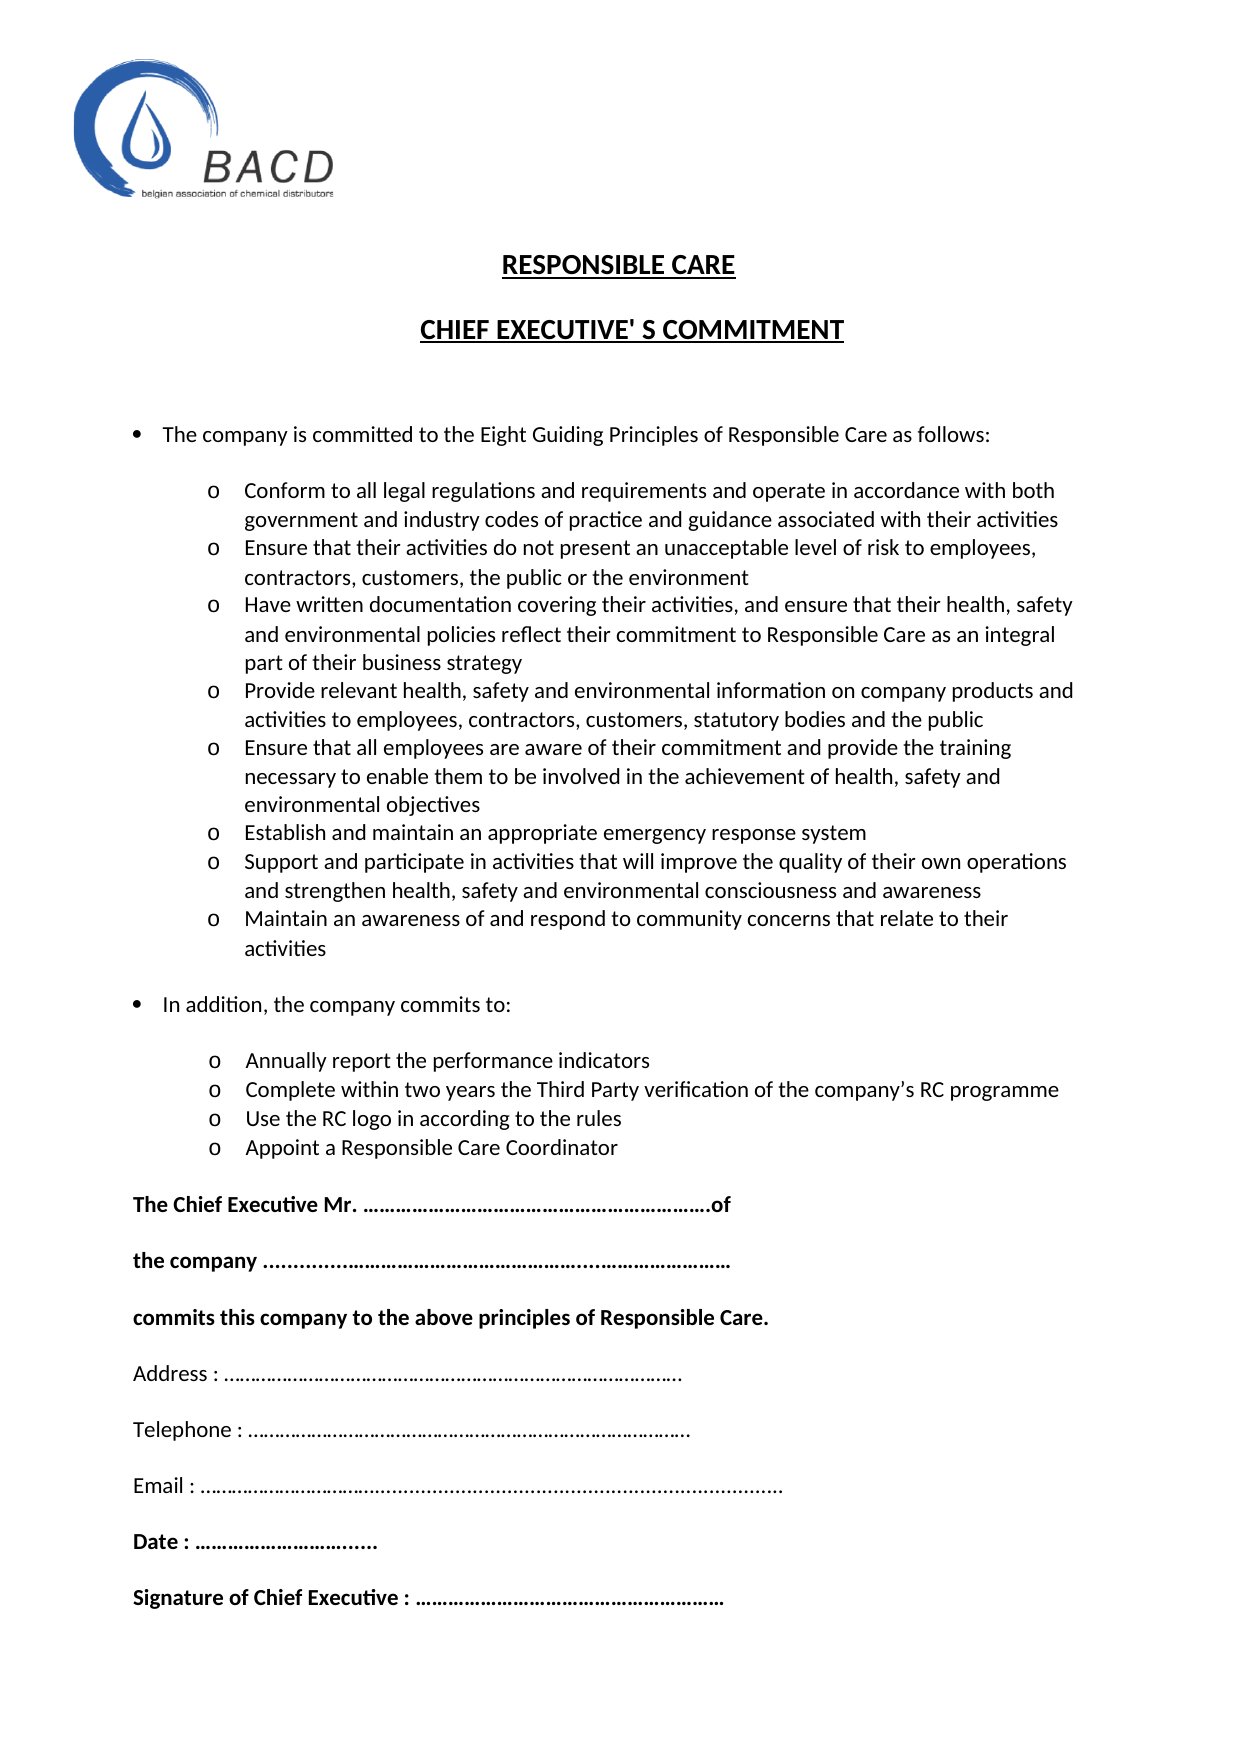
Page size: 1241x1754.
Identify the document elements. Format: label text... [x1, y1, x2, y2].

list Ensure that all employees are aware of their commitment and provide the training necessary to enable them to be involved in the achievement of health, safety and environmental objectives [207, 733, 1093, 818]
text More va [74, 59, 1093, 207]
text Address : …………………………………………………………………………… [133, 1359, 1093, 1387]
list Support and participate in activities that will improve the quality of their own operations and strengthen health, safety and environmental consciousness and awareness [207, 847, 1093, 904]
list Maintain an awareness of and respond to community concerns that relate to their activities [207, 904, 1093, 962]
list Have written documentation covering their activities, and ensure that their health, safety and environmental policies reflect their commitment to Responsible Care as an integral part of their business strategy [207, 591, 1093, 676]
text Telephone : ………………………………………………………………………… [133, 1415, 1093, 1443]
text CHIEF EXECUTIVE' S COMMITMENTugh value through di [354, 308, 1093, 393]
text The Chief Executive Mr. ……………………………………………………….of [133, 1191, 1093, 1218]
list Provide relevant health, safety and environmental information on company products and activities to employees, contractors, customers, statutory bodies and the public [207, 676, 1093, 733]
list Ensure that their activities do not present an unacceptable level of risk to employees, contractors, customers, the public or the environment [207, 533, 1093, 591]
text Email : ……………………………....................................................................... [133, 1471, 1093, 1499]
text Date : ………………………...... [133, 1527, 1093, 1555]
list Establish and maintain an appropriate emergency response system [207, 818, 1093, 847]
list Conform to all legal regulations and requirements and operate in accordance with both government and industry codes of practice and guidance associated with their activities [207, 476, 1093, 533]
text RESPONSIBLE CARE [428, 246, 1093, 282]
text the company ..............……………………………………....…………………… [133, 1247, 1093, 1274]
list Appoint a Responsible Care Coordinator [208, 1133, 1093, 1162]
text commits this company to the above principles of Responsible Care. [133, 1303, 1093, 1331]
list Complete within two years the Third Party verification of the company’s RC programme [208, 1075, 1093, 1104]
list Annually report the performance indicators [208, 1046, 1093, 1075]
list In addition, the company commits to: [133, 990, 1093, 1018]
list The company is committed to the Eight Guiding Principles of Responsible Care as follows: [133, 420, 1093, 448]
list Use the RC logo in according to the rules [208, 1104, 1093, 1133]
text Signature of Chief Executive : ………………………………………………… [133, 1583, 1093, 1611]
